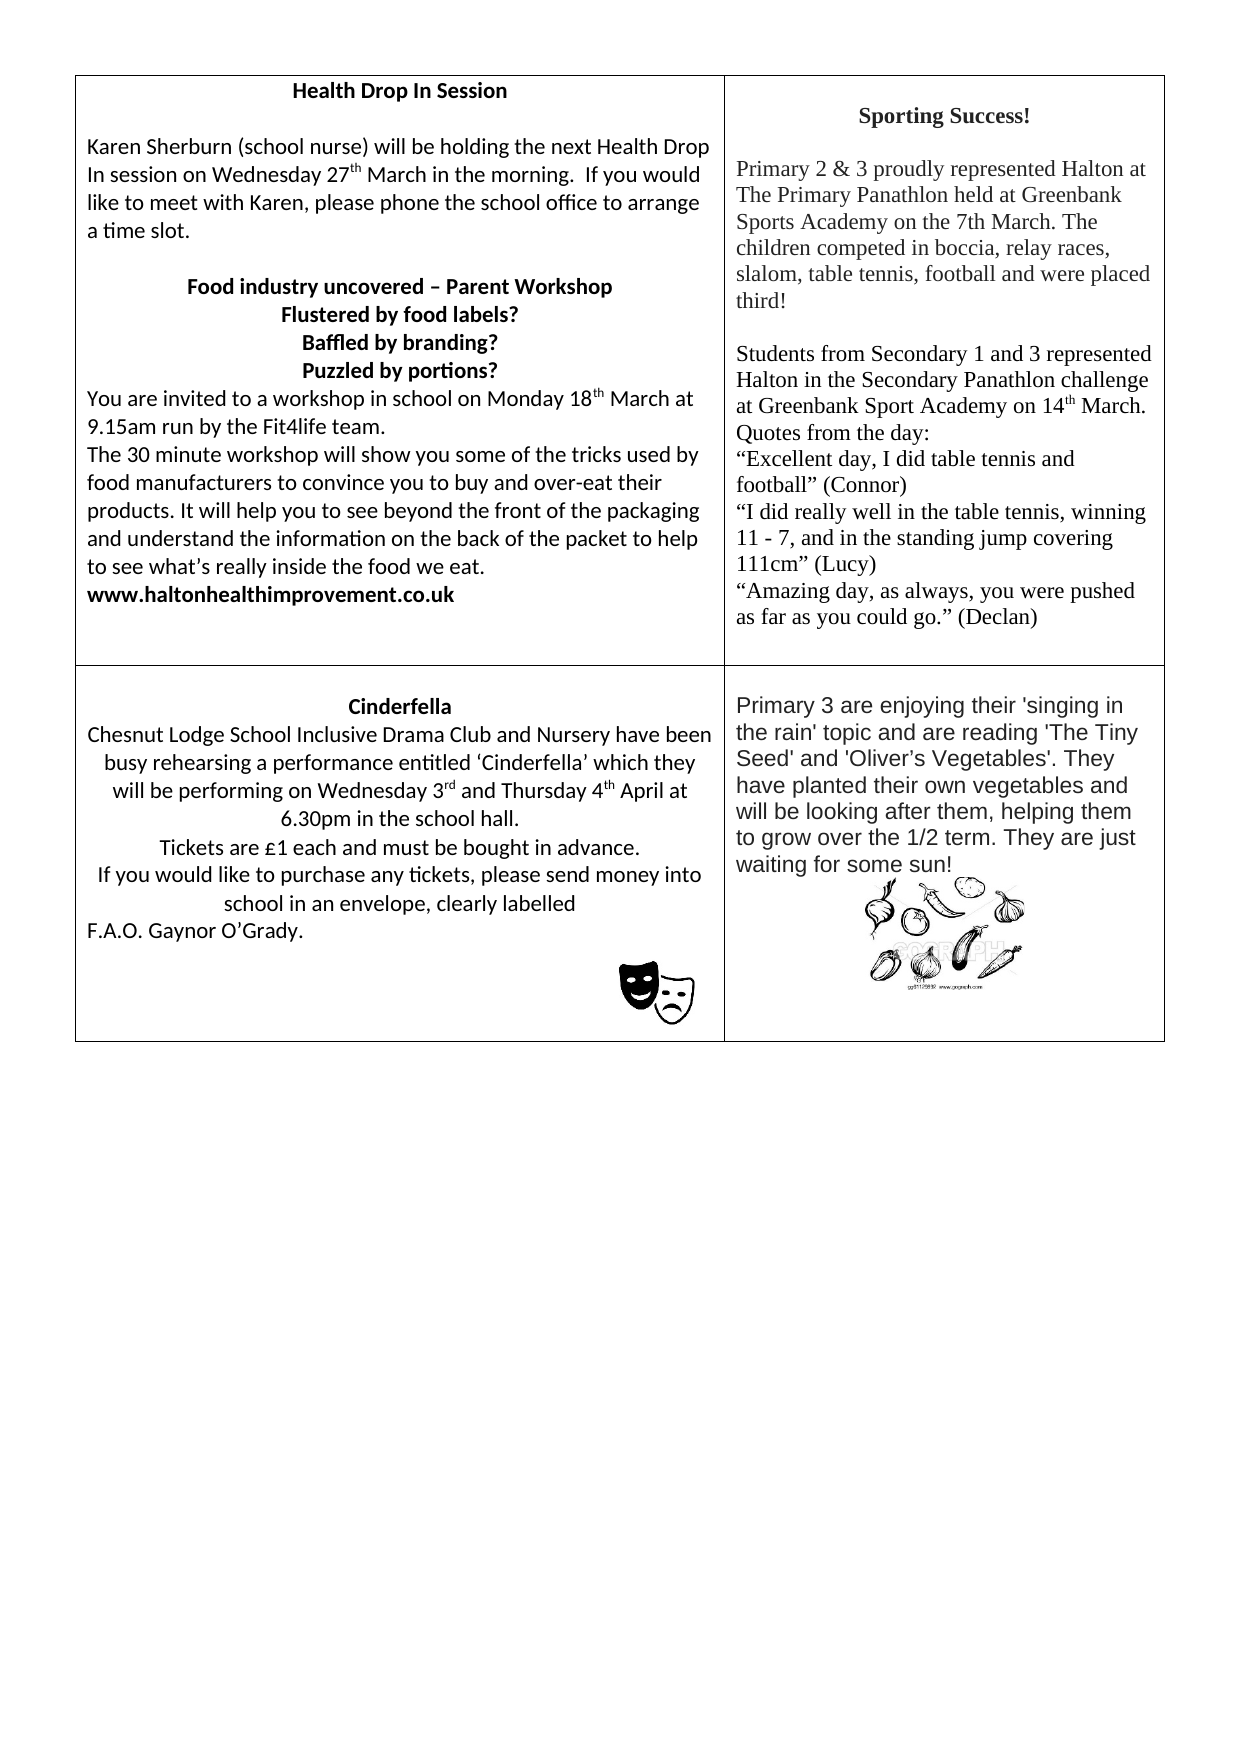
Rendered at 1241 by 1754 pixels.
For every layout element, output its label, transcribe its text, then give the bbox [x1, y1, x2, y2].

picture [865, 877, 1025, 990]
table_cell Primary 3 are enjoying their 'singing in the rain' topic and are reading 'The Tiny Seed' and 'Oliver’s Vegetables'. They have planted their own vegetables and will be looking after them, helping them to grow over the 1/2 term. They are just waiting for some sun! [725, 666, 1164, 1041]
table_cell Sporting Success! Primary 2 & 3 proudly represented Halton at The Primary Panathlon held at Greenbank Sports Academy on the 7th March. The children competed in boccia, relay races, slalom, table tennis, football and were placed third! Students from Secondary 1 and 3 represented Halton in the Secondary Panathlon challenge at Greenbank Sport Academy on 14th March. Quotes from the day: “Excellent day, I did table tennis and football” (Connor) “I did really well in the table tennis, winning 11 - 7, and in the standing jump covering 111cm” (Lucy) “Amazing day, as always, you were pushed as far as you could go.” (Declan) [725, 76, 1164, 665]
table_cell Cinderfella Chesnut Lodge School Inclusive Drama Club and Nursery have been busy rehearsing a performance entitled ‘Cinderfella’ which they will be performing on Wednesday 3rd and Thursday 4th April at 6.30pm in the school hall. Tickets are £1 each and must be bought in advance. If you would like to purchase any tickets, please send money into school in an envelope, clearly labelled F.A.O. Gaynor O’Grady. [76, 666, 724, 1041]
picture [608, 944, 705, 1041]
table_cell Health Drop In Session Karen Sherburn (school nurse) will be holding the next Health Drop In session on Wednesday 27th March in the morning. If you would like to meet with Karen, please phone the school office to arrange a time slot. Food industry uncovered – Parent Workshop Flustered by food labels? Baffled by branding? Puzzled by portions? You are invited to a workshop in school on Monday 18th March at 9.15am run by the Fit4life team. The 30 minute workshop will show you some of the tricks used by food manufacturers to convince you to buy and over-eat their products. It will help you to see beyond the front of the packaging and understand the information on the back of the packet to help to see what’s really inside the food we eat. www.haltonhealthimprovement.co.uk [76, 76, 724, 665]
